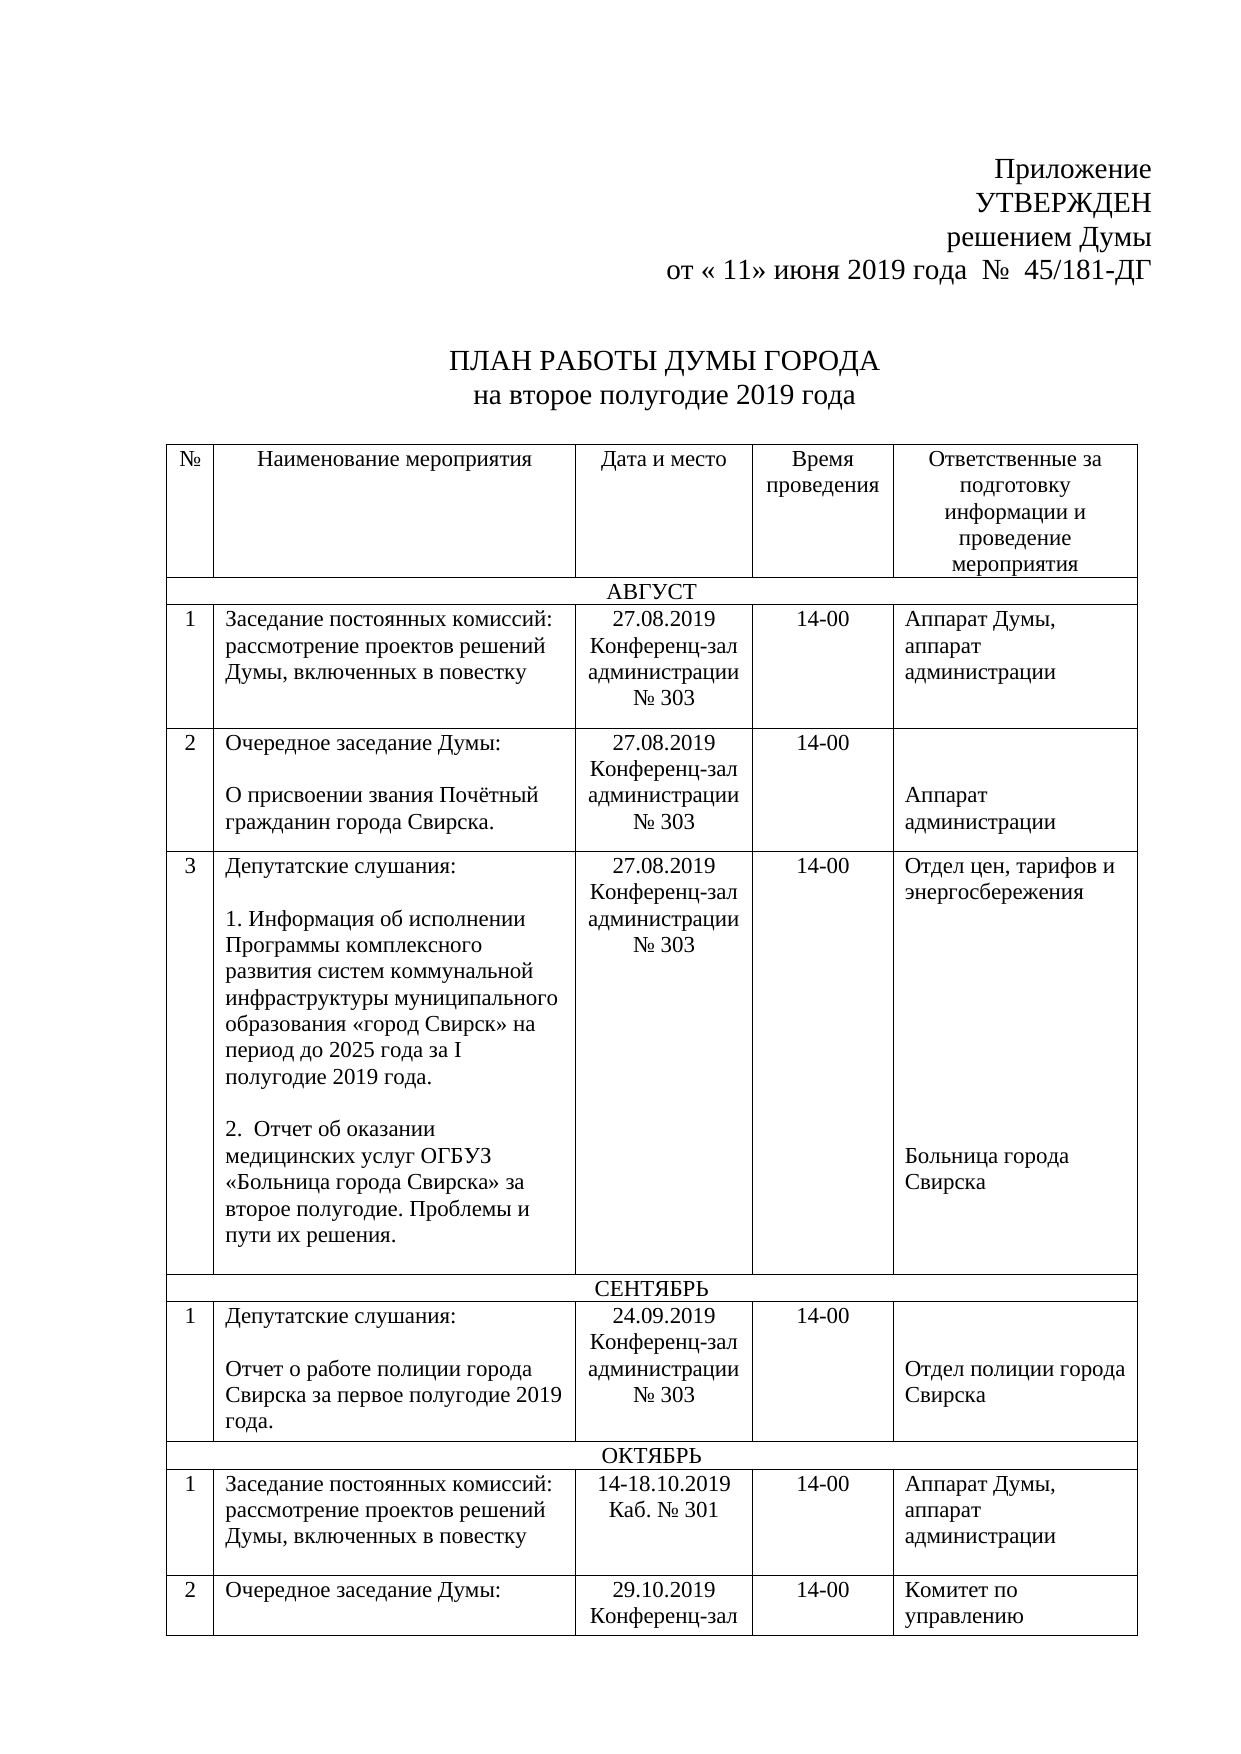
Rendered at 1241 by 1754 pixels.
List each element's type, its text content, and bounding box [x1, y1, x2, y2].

table_cell Аппарат Думы, аппарат администрации [894, 1470, 1137, 1575]
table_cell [894, 1576, 1137, 1635]
table_cell 14-00 [753, 1470, 893, 1575]
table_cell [576, 1576, 752, 1635]
table_cell 24.09.2019 Конференц-зал администрации № 303 [576, 1302, 752, 1441]
table_cell 1 [167, 1470, 213, 1575]
table_cell Отдел цен, тарифов и энергосбережения Больница города Свирска [894, 852, 1137, 1274]
table_cell Заседание постоянных комиссий: рассмотрение проектов решений Думы, включенных в повестку [214, 1470, 575, 1575]
text решением Думы [177, 219, 1152, 252]
table_header Дата и место [576, 445, 752, 577]
table_cell 14-00 [753, 729, 893, 851]
text Приложение [177, 152, 1152, 185]
table_cell Аппарат Думы, аппарат администрации [894, 605, 1137, 728]
table_cell Депутатские слушания: Отчет о работе полиции города Свирска за первое полугодие 2019 года. [214, 1302, 575, 1441]
table_cell 2 [167, 1576, 213, 1635]
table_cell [214, 1576, 575, 1635]
table_cell ОКТЯБРЬ [167, 1442, 1137, 1468]
table_cell 14-00 [753, 1576, 893, 1635]
table_header Время проведения [753, 445, 893, 577]
table_cell 14-00 [753, 605, 893, 728]
table_cell 27.08.2019 Конференц-зал администрации № 303 [576, 852, 752, 1274]
table_cell Заседание постоянных комиссий: рассмотрение проектов решений Думы, включенных в повестку [214, 605, 575, 728]
table_cell 14-00 [753, 852, 893, 1274]
table_cell 27.08.2019 Конференц-зал администрации № 303 [576, 605, 752, 728]
table_cell АВГУСТ [167, 578, 1137, 604]
table_cell Депутатские слушания: 1. Информация об исполнении Программы комплексного развития систем коммунальной инфраструктуры муниципального образования «город Свирск» на период до 2025 года за I полугодие 2019 года. 2. Отчет об оказании медицинских услуг ОГБУЗ «Больница города Свирска» за второе полугодие. Проблемы и пути их решения. [214, 852, 575, 1274]
table_cell Аппарат администрации [894, 729, 1137, 851]
table_header Наименование мероприятия [214, 445, 575, 577]
table_cell Очередное заседание Думы: О присвоении звания Почётный гражданин города Свирска. [214, 729, 575, 851]
table_cell Отдел полиции города Свирска [894, 1302, 1137, 1441]
text от « 11» июня 2019 года № 45/181-ДГ [177, 252, 1152, 286]
table_cell 27.08.2019 Конференц-зал администрации № 303 [576, 729, 752, 851]
text ПЛАН РАБОТЫ ДУМЫ ГОРОДА [177, 343, 1152, 377]
table_cell 14-00 [753, 1302, 893, 1441]
table_cell 1 [167, 605, 213, 728]
text на второе полугодие 2019 года [177, 377, 1152, 411]
table_cell 14-18.10.2019 Каб. № 301 [576, 1470, 752, 1575]
table_cell 3 [167, 852, 213, 1274]
table_cell СЕНТЯБРЬ [167, 1275, 1137, 1301]
table_cell 1 [167, 1302, 213, 1441]
table_header Ответственные за подготовку информации и проведение мероприятия [894, 445, 1137, 577]
table_header № [167, 445, 213, 577]
table_cell 2 [167, 729, 213, 851]
text УТВЕРЖДЕН [177, 185, 1152, 219]
